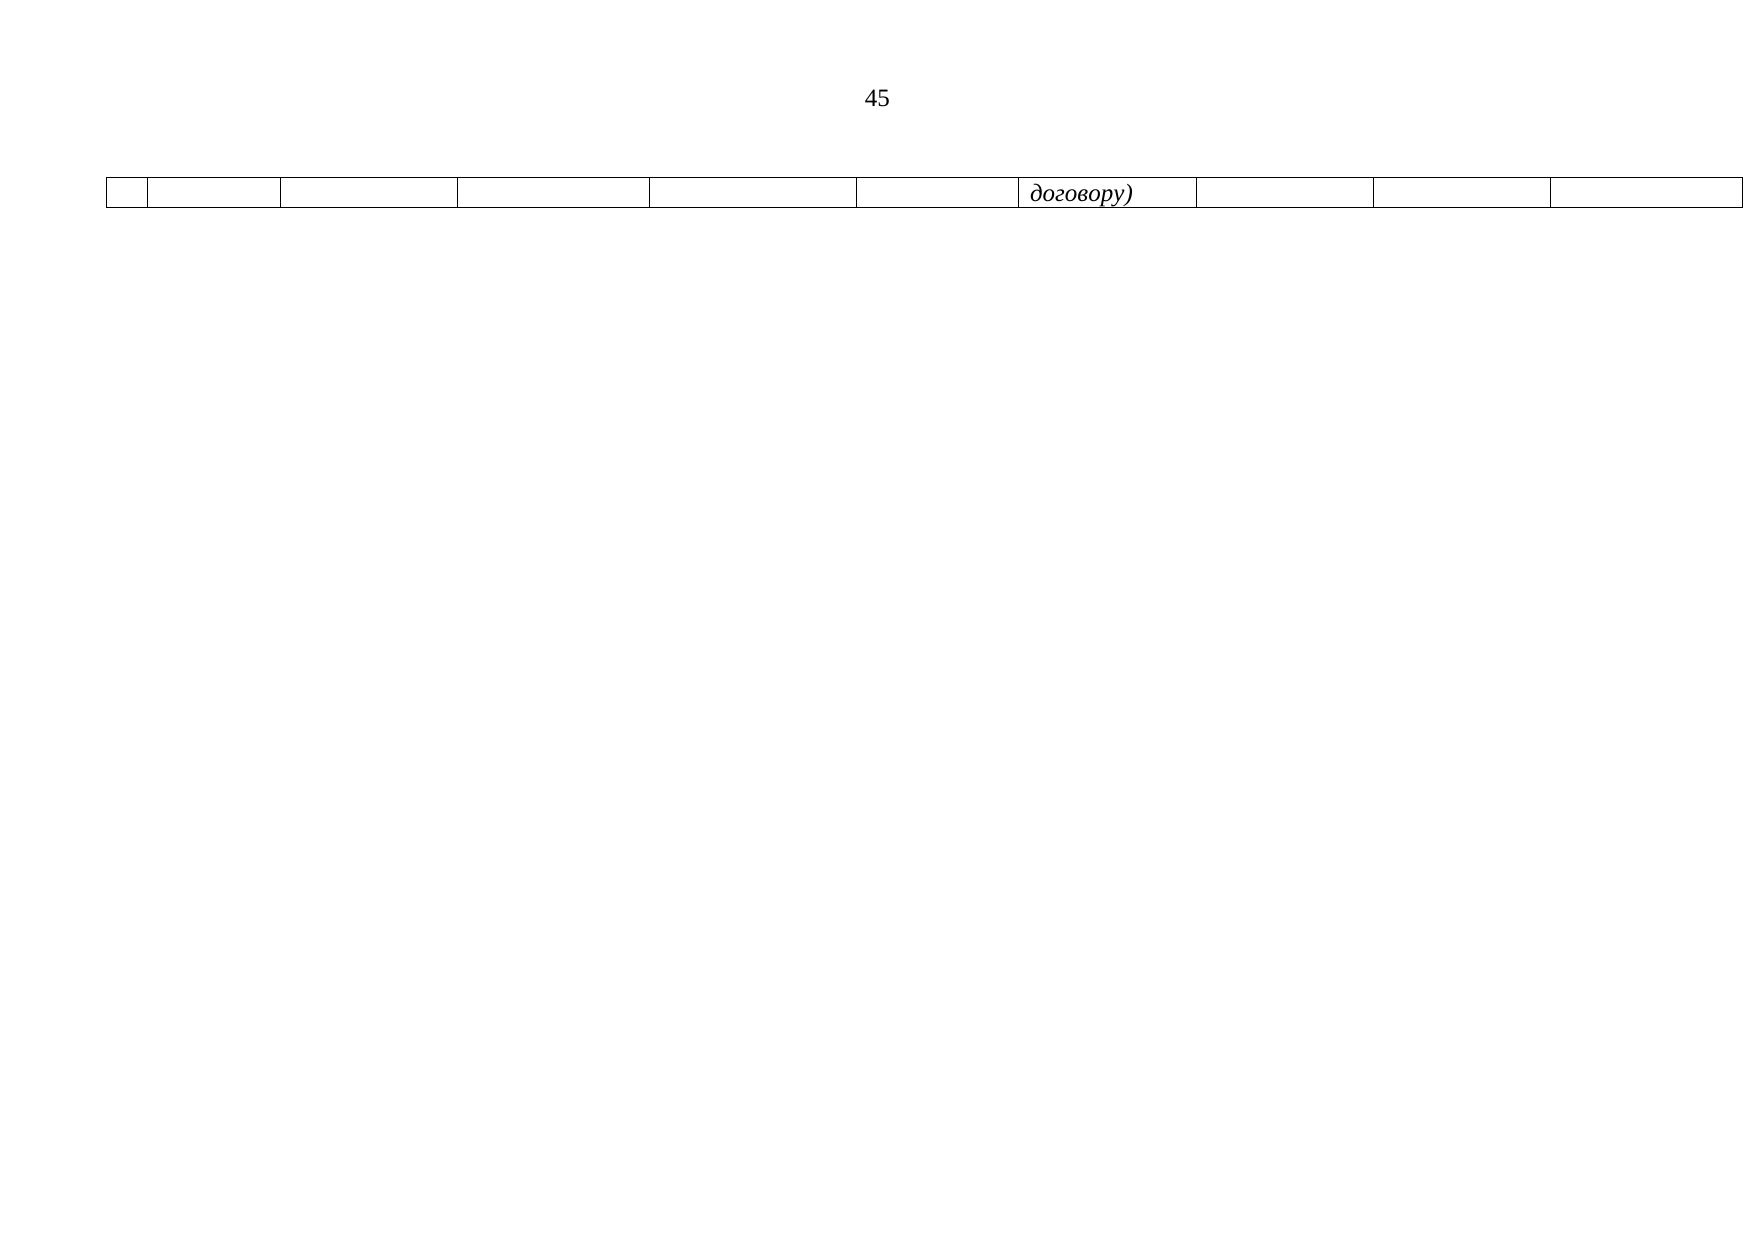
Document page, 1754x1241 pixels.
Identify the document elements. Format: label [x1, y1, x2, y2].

table_cell [107, 178, 147, 207]
table_cell [1197, 178, 1373, 207]
table_cell [857, 178, 1018, 207]
table_cell [650, 178, 856, 207]
table_cell [1551, 178, 1742, 207]
table_cell [1019, 178, 1196, 207]
table_cell [1374, 178, 1550, 207]
table_cell [281, 178, 457, 207]
table_cell [458, 178, 649, 207]
table_cell [148, 178, 280, 207]
